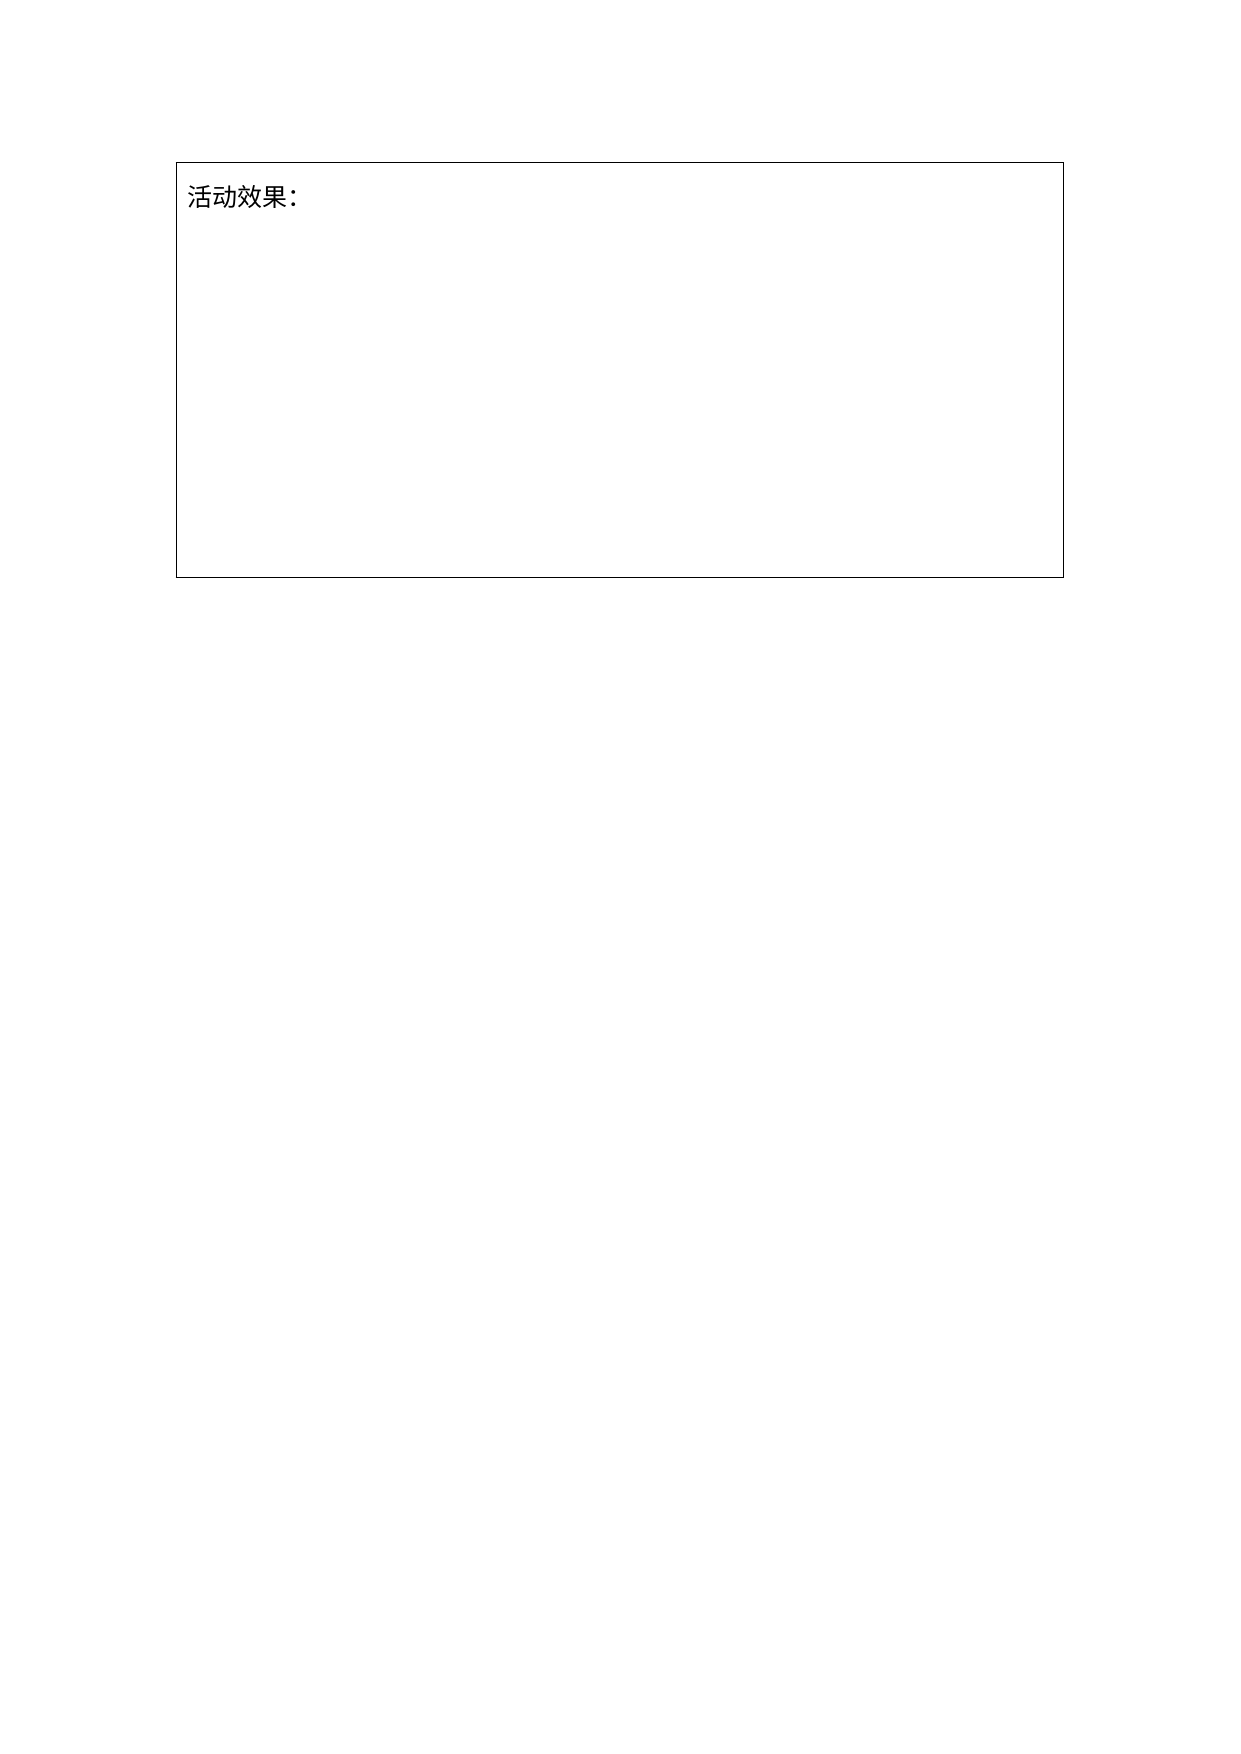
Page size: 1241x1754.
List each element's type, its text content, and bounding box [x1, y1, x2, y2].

table_cell 活动效果： [177, 163, 1063, 577]
